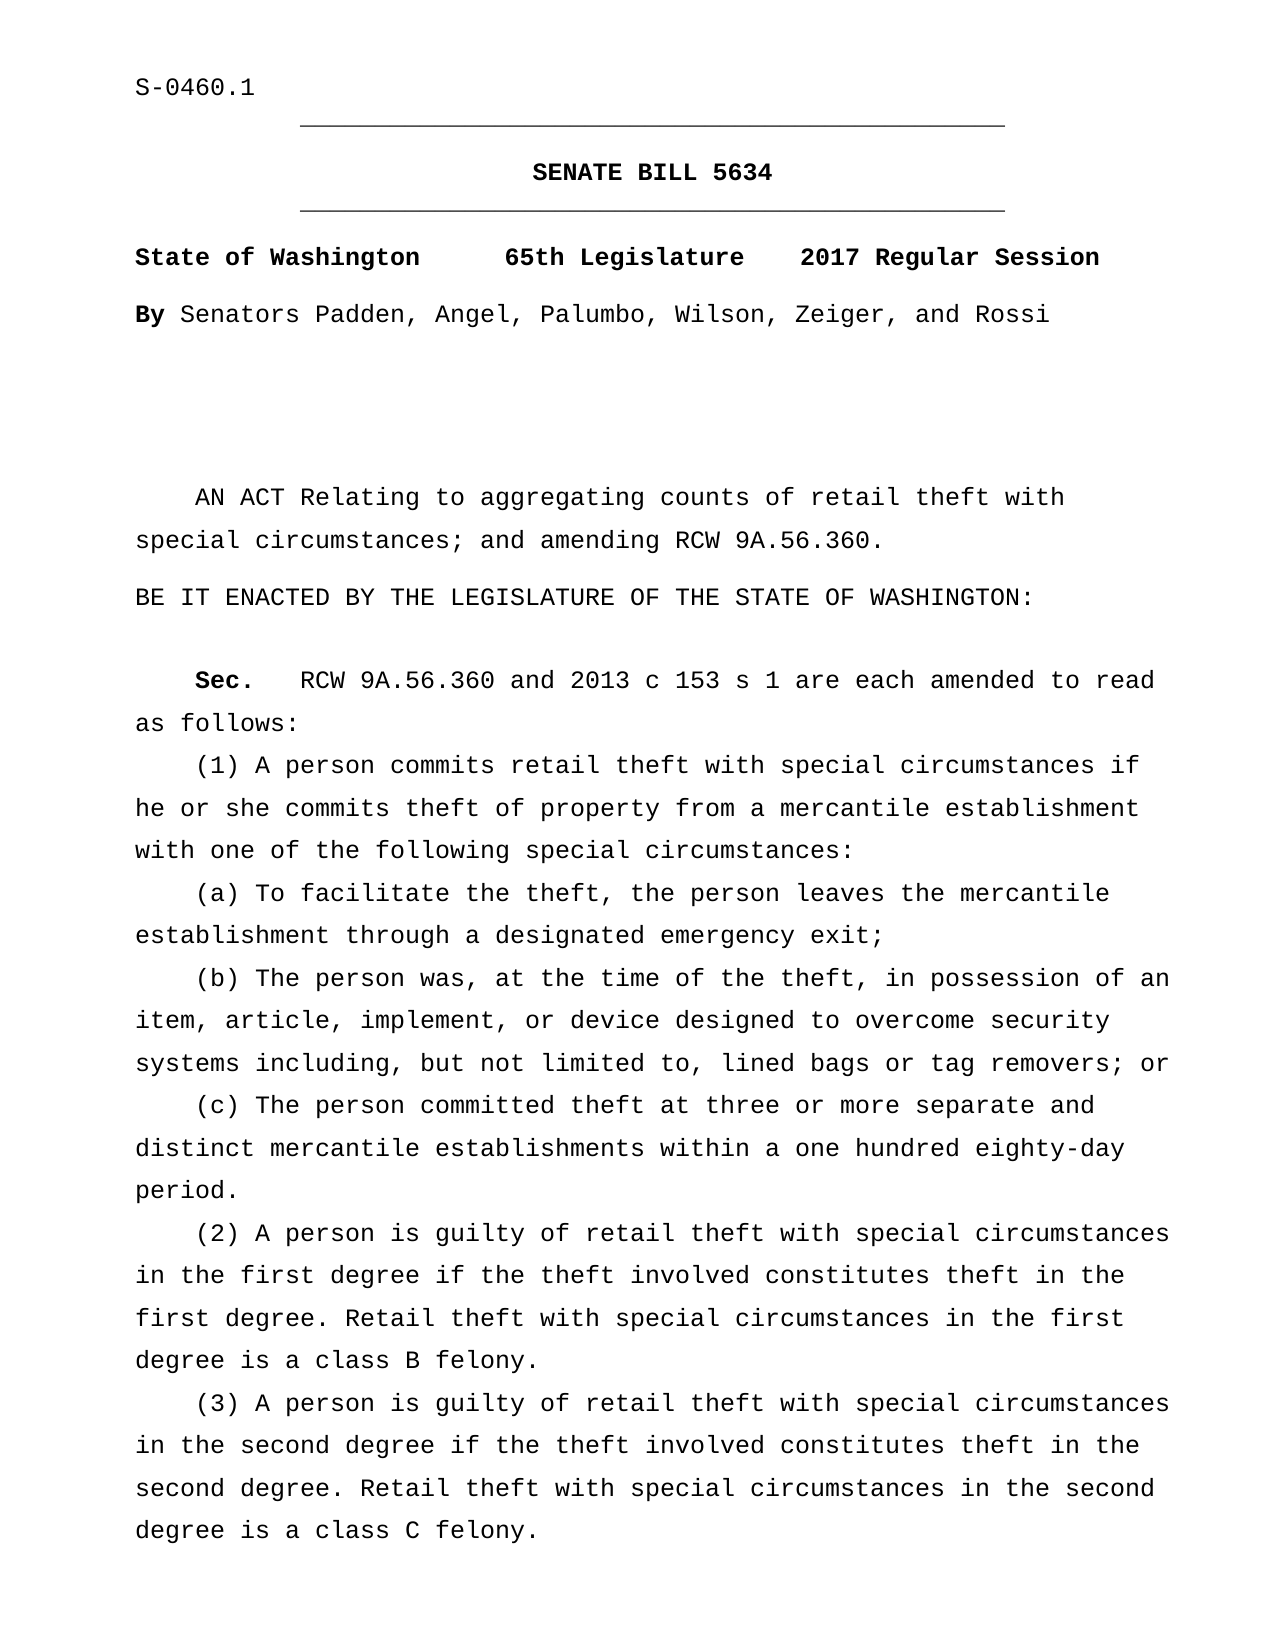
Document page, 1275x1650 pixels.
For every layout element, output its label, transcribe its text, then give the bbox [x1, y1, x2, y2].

text _______________________________________________ [135, 103, 1170, 132]
text Sec. RCW 9A.56.360 and 2013 c 153 s 1 are each amended to read as follows: [135, 655, 1170, 740]
text (1) A person commits retail theft with special circumstances if he or she commits theft of property from a mercantile establishment with one of the following special circumstances: [135, 740, 1170, 867]
text (c) The person committed theft at three or more separate and distinct mercantile establishments within a one hundred eighty-day period. [135, 1080, 1170, 1207]
text _______________________________________________ [135, 188, 1170, 217]
text S-0460.1 [135, 75, 1170, 103]
text BE IT ENACTED BY THE LEGISLATURE OF THE STATE OF WASHINGTON: [135, 585, 1170, 613]
text AN ACT Relating to aggregating counts of retail theft with special circumstances; and amending RCW 9A.56.360. [135, 472, 1170, 557]
text (a) To facilitate the theft, the person leaves the mercantile establishment through a designated emergency exit; [135, 867, 1170, 952]
text SENATE BILL 5634 [135, 160, 1170, 188]
text By Senators Padden, Angel, Palumbo, Wilson, Zeiger, and Rossi [135, 302, 1170, 330]
text (b) The person was, at the time of the theft, in possession of an item, article, implement, or device designed to overcome security systems including, but not limited to, lined bags or tag removers; or [135, 952, 1170, 1080]
text State of Washington 65th Legislature 2017 Regular Session [135, 245, 1170, 273]
text (3) A person is guilty of retail theft with special circumstances in the second degree if the theft involved constitutes theft in the second degree. Retail theft with special circumstances in the second degree is a class C felony. [135, 1377, 1170, 1547]
text (2) A person is guilty of retail theft with special circumstances in the first degree if the theft involved constitutes theft in the first degree. Retail theft with special circumstances in the first degree is a class B felony. [135, 1207, 1170, 1377]
